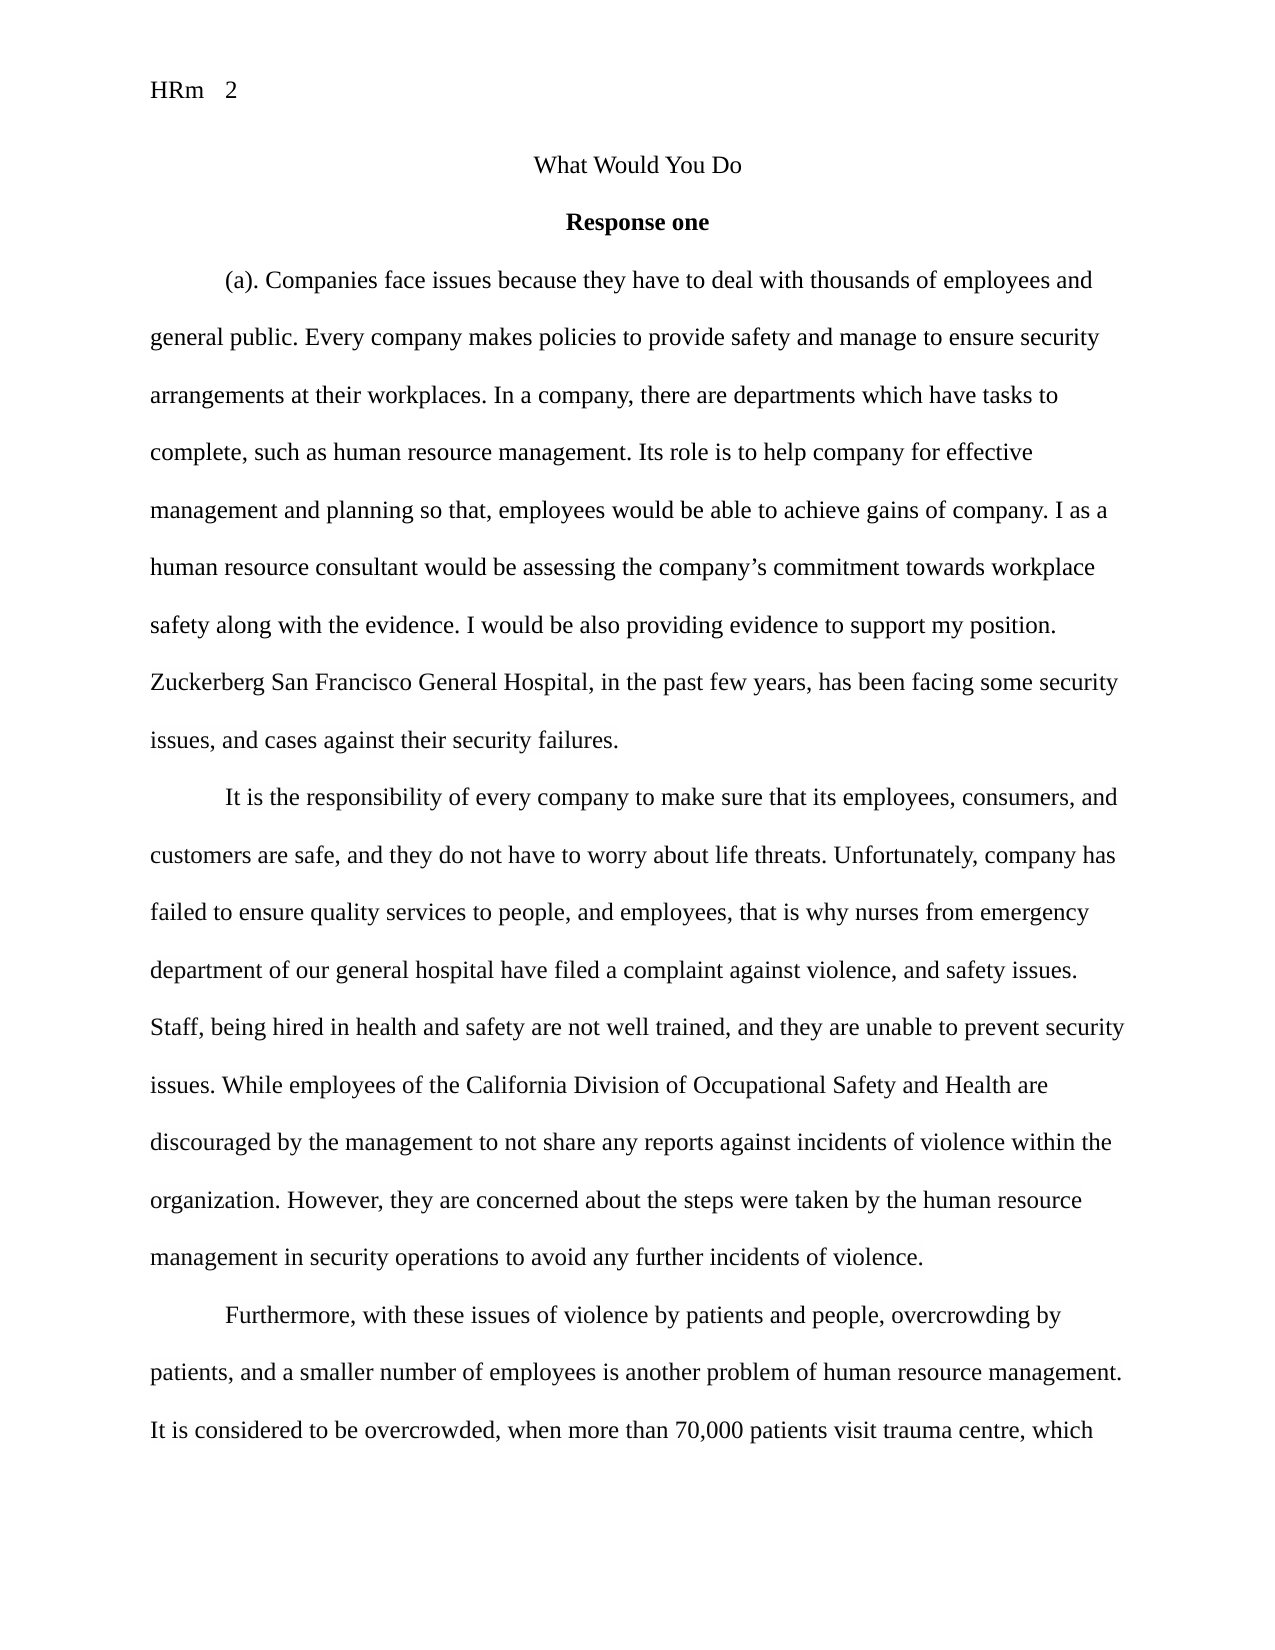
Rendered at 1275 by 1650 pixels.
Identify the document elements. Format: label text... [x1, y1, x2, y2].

text (a). Companies face issues because they have to deal with thousands of employees and general public. Every company makes policies to provide safety and manage to ensure security arrangements at their workplaces. In a company, there are departments which have tasks to complete, such as human resource management. Its role is to help company for effective management and planning so that, employees would be able to achieve gains of company. I as a human resource consultant would be assessing the company’s commitment towards workplace safety along with the evidence. I would be also providing evidence to support my position. Zuckerberg San Francisco General Hospital, in the past few years, has been facing some security issues, and cases against their security failures. [150, 265, 1125, 754]
text It is the responsibility of every company to make sure that its employees, consumers, and customers are safe, and they do not have to worry about life threats. Unfortunately, company has failed to ensure quality services to people, and employees, that is why nurses from emergency department of our general hospital have filed a complaint against violence, and safety issues. Staff, being hired in health and safety are not well trained, and they are unable to prevent security issues. While employees of the California Division of Occupational Safety and Health are discouraged by the management to not share any reports against incidents of violence within the organization. However, they are concerned about the steps were taken by the human resource management in security operations to avoid any further incidents of violence. [150, 1041, 1125, 1271]
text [150, 1300, 1125, 1444]
text It is the responsibility of every company to make sure that its employees, consumers, and customers are safe, and they do not have to worry about life threats. Unfortunately, company has failed to ensure quality services to people, and employees, that is why nurses from emergency department of our general hospital have filed a complaint against violence, and safety issues. Staff, being hired in health and safety are not well trained, and they are unable to prevent security issues. While employees of the California Division of Occupational Safety and Health are discouraged by the management to not share any reports against incidents of violence within the organization. However, they are concerned about the steps were taken by the human resource management in security operations to avoid any further incidents of violence. [150, 782, 1125, 1013]
subtitle Response one [150, 207, 1125, 236]
